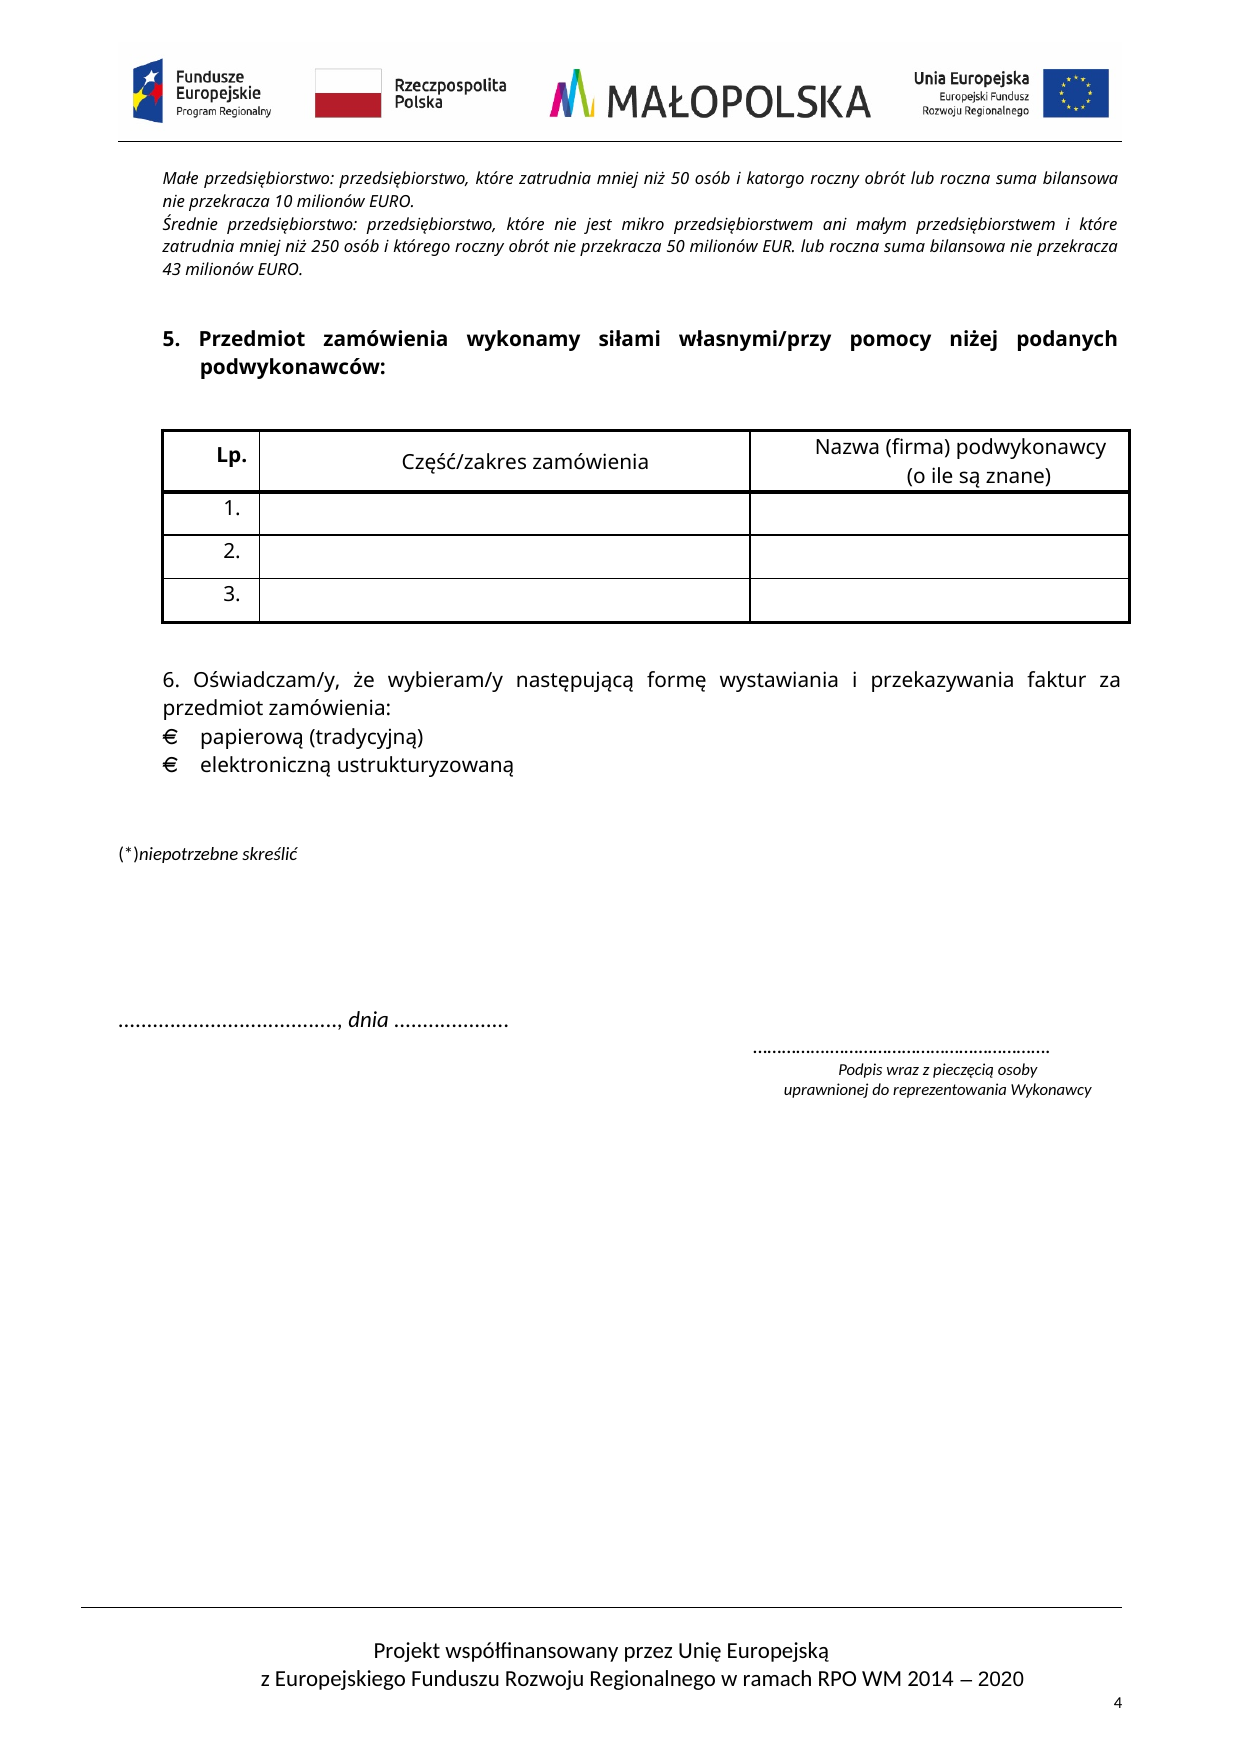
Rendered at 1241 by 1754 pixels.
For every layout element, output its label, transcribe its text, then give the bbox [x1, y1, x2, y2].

text uprawnionej do reprezentowania Wykonawcy [753, 1079, 1122, 1099]
table_header Lp. [164, 432, 259, 490]
picture [118, 42, 1123, 139]
text Małe przedsiębiorstwo: przedsiębiorstwo, które zatrudnia mniej niż 50 osób i katorgo roczny obrót lub roczna suma bilansowa nie przekracza 10 milionów EURO. [162, 167, 1119, 212]
table_cell 1. [164, 494, 259, 534]
text (*)niepotrzebne skreślić [118, 842, 1122, 865]
table_header Nazwa (firma) podwykonawcy (o ile są znane) [751, 432, 1128, 490]
table_cell [751, 494, 1128, 534]
table_cell 2. [164, 536, 259, 578]
table_cell [260, 579, 749, 621]
text 5. Przedmiot zamówienia wykonamy siłami własnymi/przy pomocy niżej podanych podwykonawców: [162, 324, 1119, 381]
text Podpis wraz z pieczęcią osoby [753, 1059, 1122, 1079]
text …………….………………………………………. [753, 1033, 1122, 1059]
table_cell [260, 494, 749, 534]
list papierową (tradycyjną) [162, 722, 1122, 750]
text ......................................, dnia .................... [118, 1006, 1122, 1033]
table_cell 3. [164, 579, 259, 621]
list elektroniczną ustrukturyzowaną [162, 750, 1122, 779]
table_header Część/zakres zamówienia [260, 432, 749, 490]
table_cell [260, 536, 749, 578]
table_cell [751, 579, 1128, 621]
text Średnie przedsiębiorstwo: przedsiębiorstwo, które nie jest mikro przedsiębiorstwem ani małym przedsiębiorstwem i które zatrudnia mniej niż 250 osób i którego roczny obrót nie przekracza 50 milionów EUR. lub roczna suma bilansowa nie przekracza 43 milionów EURO. [162, 212, 1119, 280]
table_cell [751, 536, 1128, 578]
text 6. Oświadczam/y, że wybieram/y następującą formę wystawiania i przekazywania faktur za przedmiot zamówienia: [162, 665, 1122, 722]
